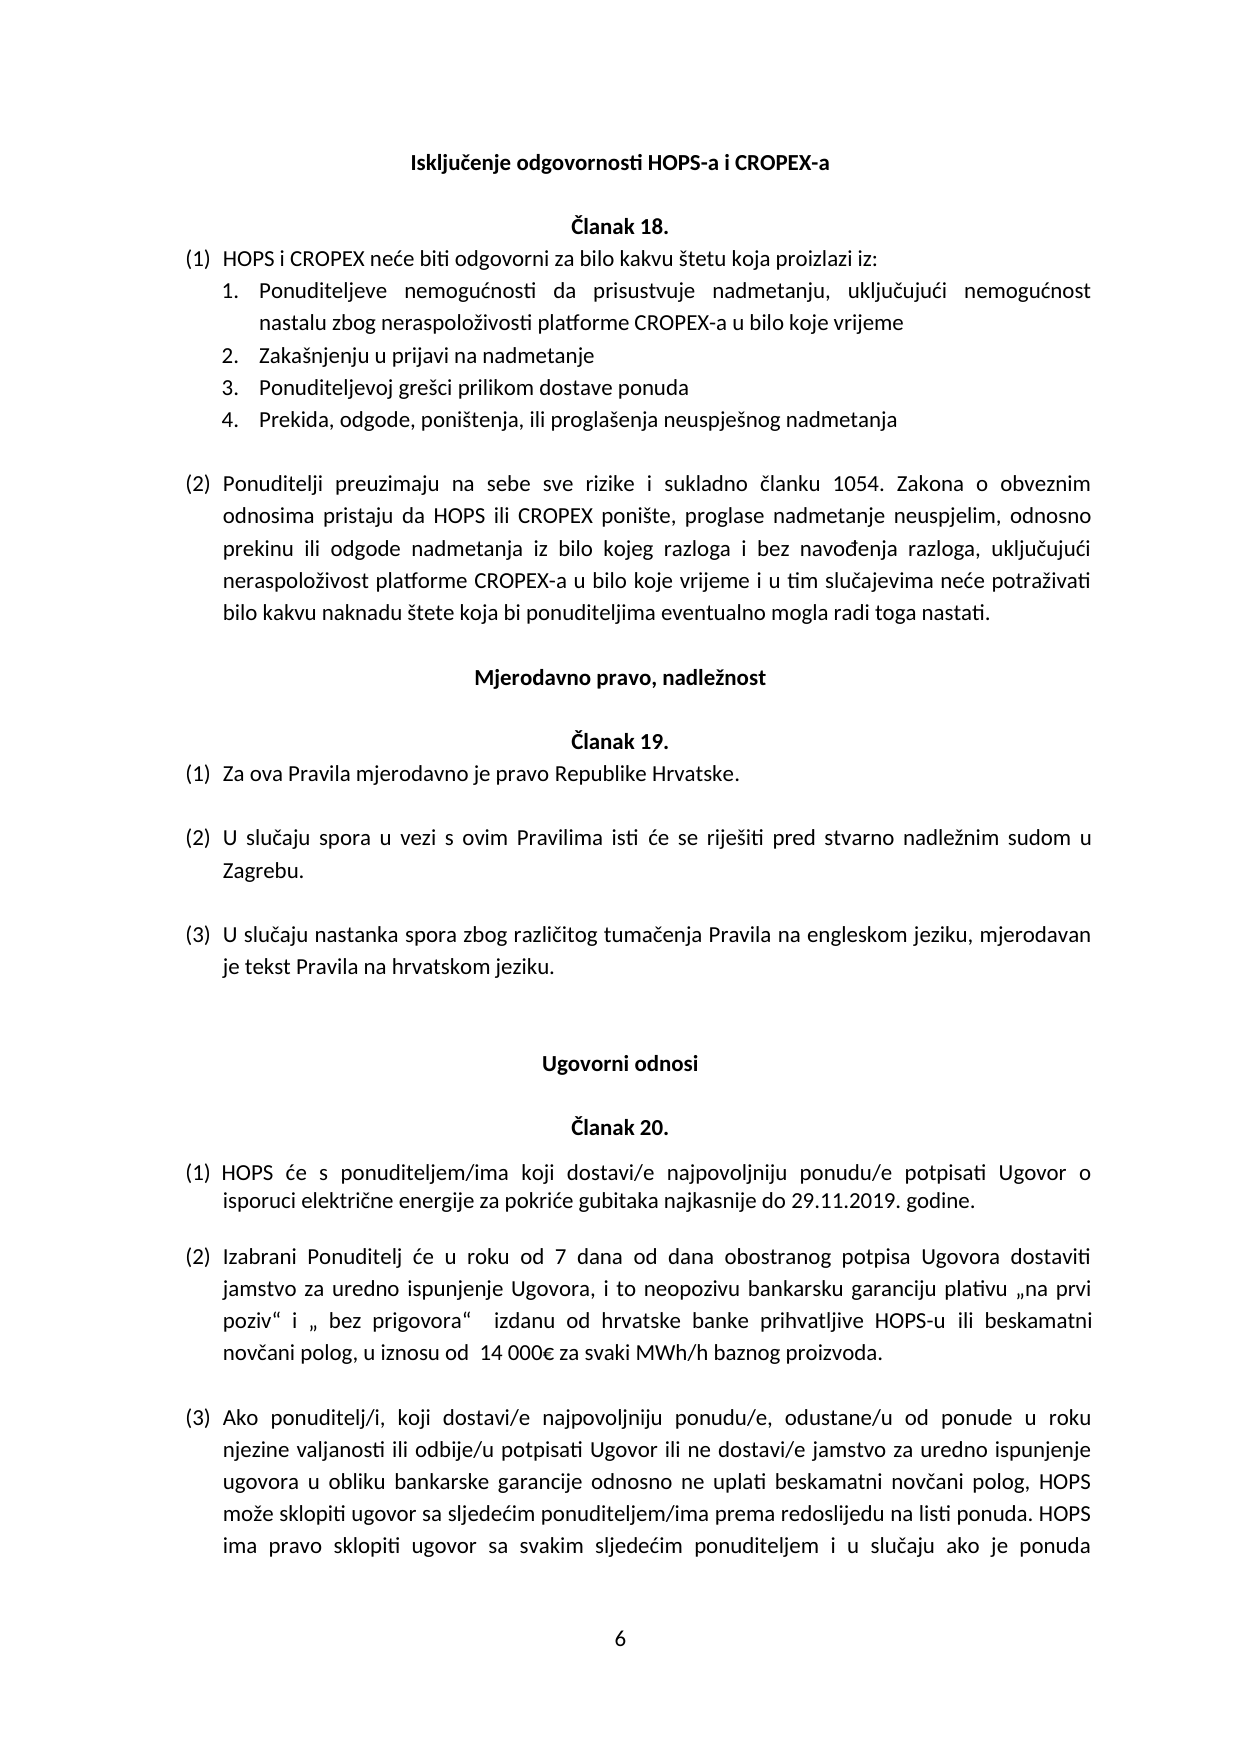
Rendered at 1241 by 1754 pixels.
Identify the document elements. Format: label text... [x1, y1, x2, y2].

list U slučaju nastanka spora zbog različitog tumačenja Pravila na engleskom jeziku, mjerodavan je tekst Pravila na hrvatskom jeziku. [185, 920, 1093, 980]
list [185, 1403, 1093, 1560]
text Isključenje odgovornosti HOPS-a i CROPEX-a [148, 148, 1093, 176]
list Zakašnjenju u prijavi na nadmetanje [221, 341, 1093, 369]
list Izabrani Ponuditelj će u roku od 7 dana od dana obostranog potpisa Ugovora dostaviti jamstvo za uredno ispunjenje Ugovora, i to neopozivu bankarsku garanciju plativu „na prvi poziv“ i „ bez prigovora“ izdanu od hrvatske banke prihvatljive HOPS-u ili beskamatni novčani polog, u iznosu od 14 000€ za svaki MWh/h baznog proizvoda. [185, 1242, 1093, 1367]
text Mjerodavno pravo, nadležnost [148, 663, 1093, 691]
list HOPS će s ponuditeljem/ima koji dostavi/e najpovoljniju ponudu/e potpisati Ugovor o isporuci električne energije za pokriće gubitaka najkasnije do 29.11.2019. godine. [185, 1158, 1093, 1214]
text Članak 19. [148, 727, 1093, 755]
text Članak 20. [148, 1113, 1093, 1141]
list Za ova Pravila mjerodavno je pravo Republike Hrvatske. [185, 759, 1093, 787]
list HOPS i CROPEX neće biti odgovorni za bilo kakvu štetu koja proizlazi iz: [185, 244, 1093, 272]
list Prekida, odgode, poništenja, ili proglašenja neuspješnog nadmetanja [221, 405, 1093, 433]
text Članak 18. [148, 212, 1093, 240]
list U slučaju spora u vezi s ovim Pravilima isti će se riješiti pred stvarno nadležnim sudom u Zagrebu. [185, 823, 1093, 884]
list Ponuditeljeve nemogućnosti da prisustvuje nadmetanju, uključujući nemogućnost nastalu zbog neraspoloživosti platforme CROPEX-a u bilo koje vrijeme [221, 276, 1093, 337]
list Ponuditelji preuzimaju na sebe sve rizike i sukladno članku 1054. Zakona o obveznim odnosima pristaju da HOPS ili CROPEX ponište, proglase nadmetanje neuspjelim, odnosno prekinu ili odgode nadmetanja iz bilo kojeg razloga i bez navođenja razloga, uključujući neraspoloživost platforme CROPEX-a u bilo koje vrijeme i u tim slučajevima neće potraživati bilo kakvu naknadu štete koja bi ponuditeljima eventualno mogla radi toga nastati. [185, 469, 1093, 626]
list Ponuditeljevoj grešci prilikom dostave ponuda [221, 373, 1093, 401]
text Ugovorni odnosi [148, 1049, 1093, 1077]
